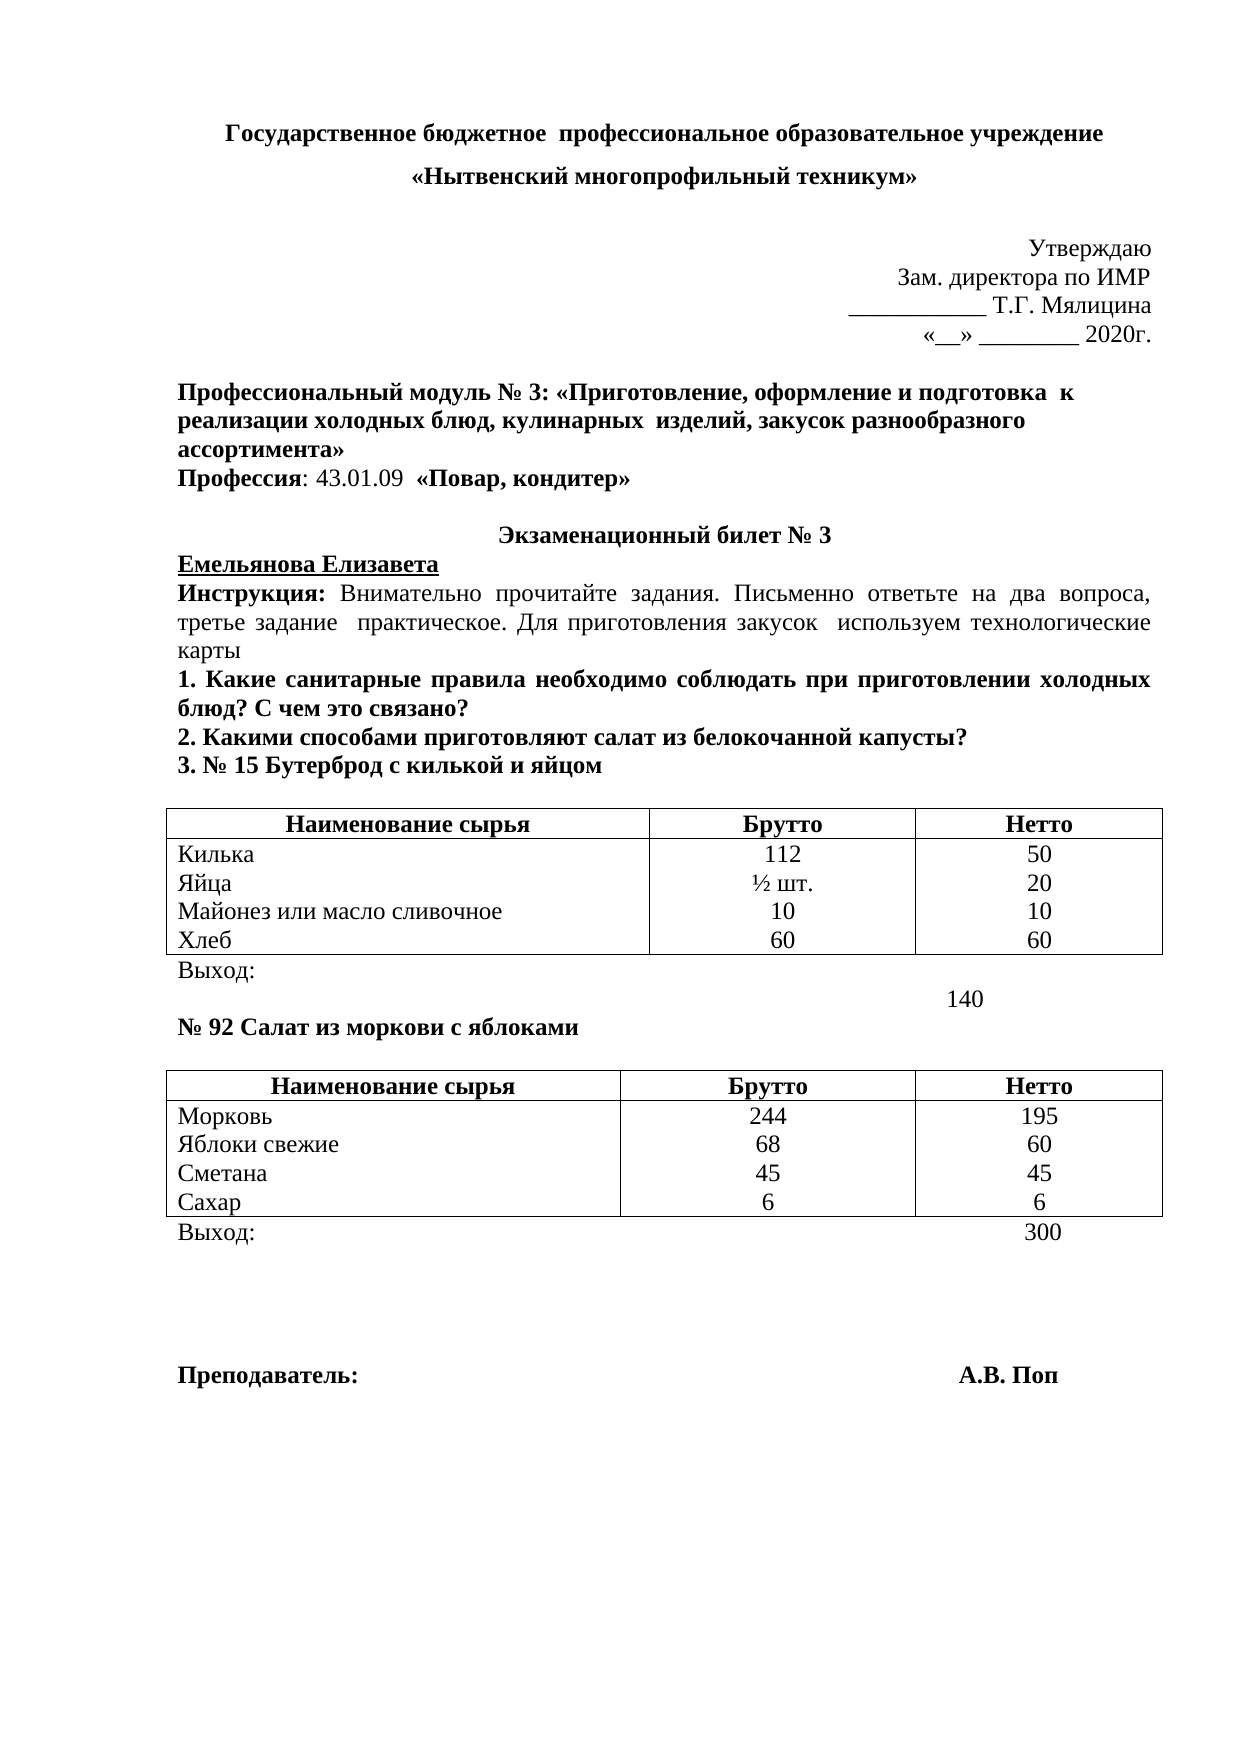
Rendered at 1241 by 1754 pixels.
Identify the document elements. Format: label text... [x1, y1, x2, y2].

text Выход: 300 [177, 1217, 1152, 1246]
table_header Нетто [916, 1071, 1162, 1100]
text Зам. директора по ИМР [177, 262, 1152, 291]
text Профессиональный модуль № 3: «Приготовление, оформление и подготовка к реализации холодных блюд, кулинарных изделий, закусок разнообразного ассортимента» [177, 377, 1152, 463]
text 2. Какими способами приготовляют салат из белокочанной капусты? [177, 722, 1152, 751]
text 1. Какие санитарные правила необходимо соблюдать при приготовлении холодных блюд? С чем это связано? [177, 664, 1152, 722]
text Выход: [177, 955, 1152, 984]
text № 92 Салат из моркови с яблоками [177, 1012, 1152, 1041]
table_header Нетто [916, 809, 1162, 838]
text Утверждаю [177, 233, 1152, 262]
table_cell 112 ½ шт. 10 60 [650, 839, 915, 954]
table_cell 50 20 10 60 [916, 839, 1162, 954]
table_header Наименование сырья [167, 809, 649, 838]
table_header Брутто [621, 1071, 915, 1100]
table_cell Морковь Яблоки свежие Сметана Сахар [167, 1101, 620, 1216]
text 3. № 15 Бутерброд с килькой и яйцом [177, 751, 1152, 779]
text Экзаменационный билет № 3 [177, 521, 1152, 549]
table_header Наименование сырья [167, 1071, 620, 1100]
text ___________ Т.Г. Мялицина [177, 291, 1152, 319]
text «__» ________ 2020г. [177, 319, 1152, 348]
text Профессия: 43.01.09 «Повар, кондитер» [177, 463, 1152, 492]
text Емельянова Елизавета [177, 549, 1152, 578]
text 140 [177, 984, 1152, 1012]
table_cell 195 60 45 6 [916, 1101, 1162, 1216]
table_cell Килька Яйца Майонез или масло сливочное Хлеб [167, 839, 649, 954]
text Государственное бюджетное профессиональное образовательное учреждение «Нытвенский многопрофильный техникум» [177, 118, 1152, 190]
table_header Брутто [650, 809, 915, 838]
text Преподаватель: А.В. Поп [177, 1361, 1152, 1389]
text Инструкция: Внимательно прочитайте задания. Письменно ответьте на два вопроса, третье задание практическое. Для приготовления закусок используем технологические карты [177, 578, 1152, 664]
table_cell 244 68 45 6 [621, 1101, 915, 1216]
